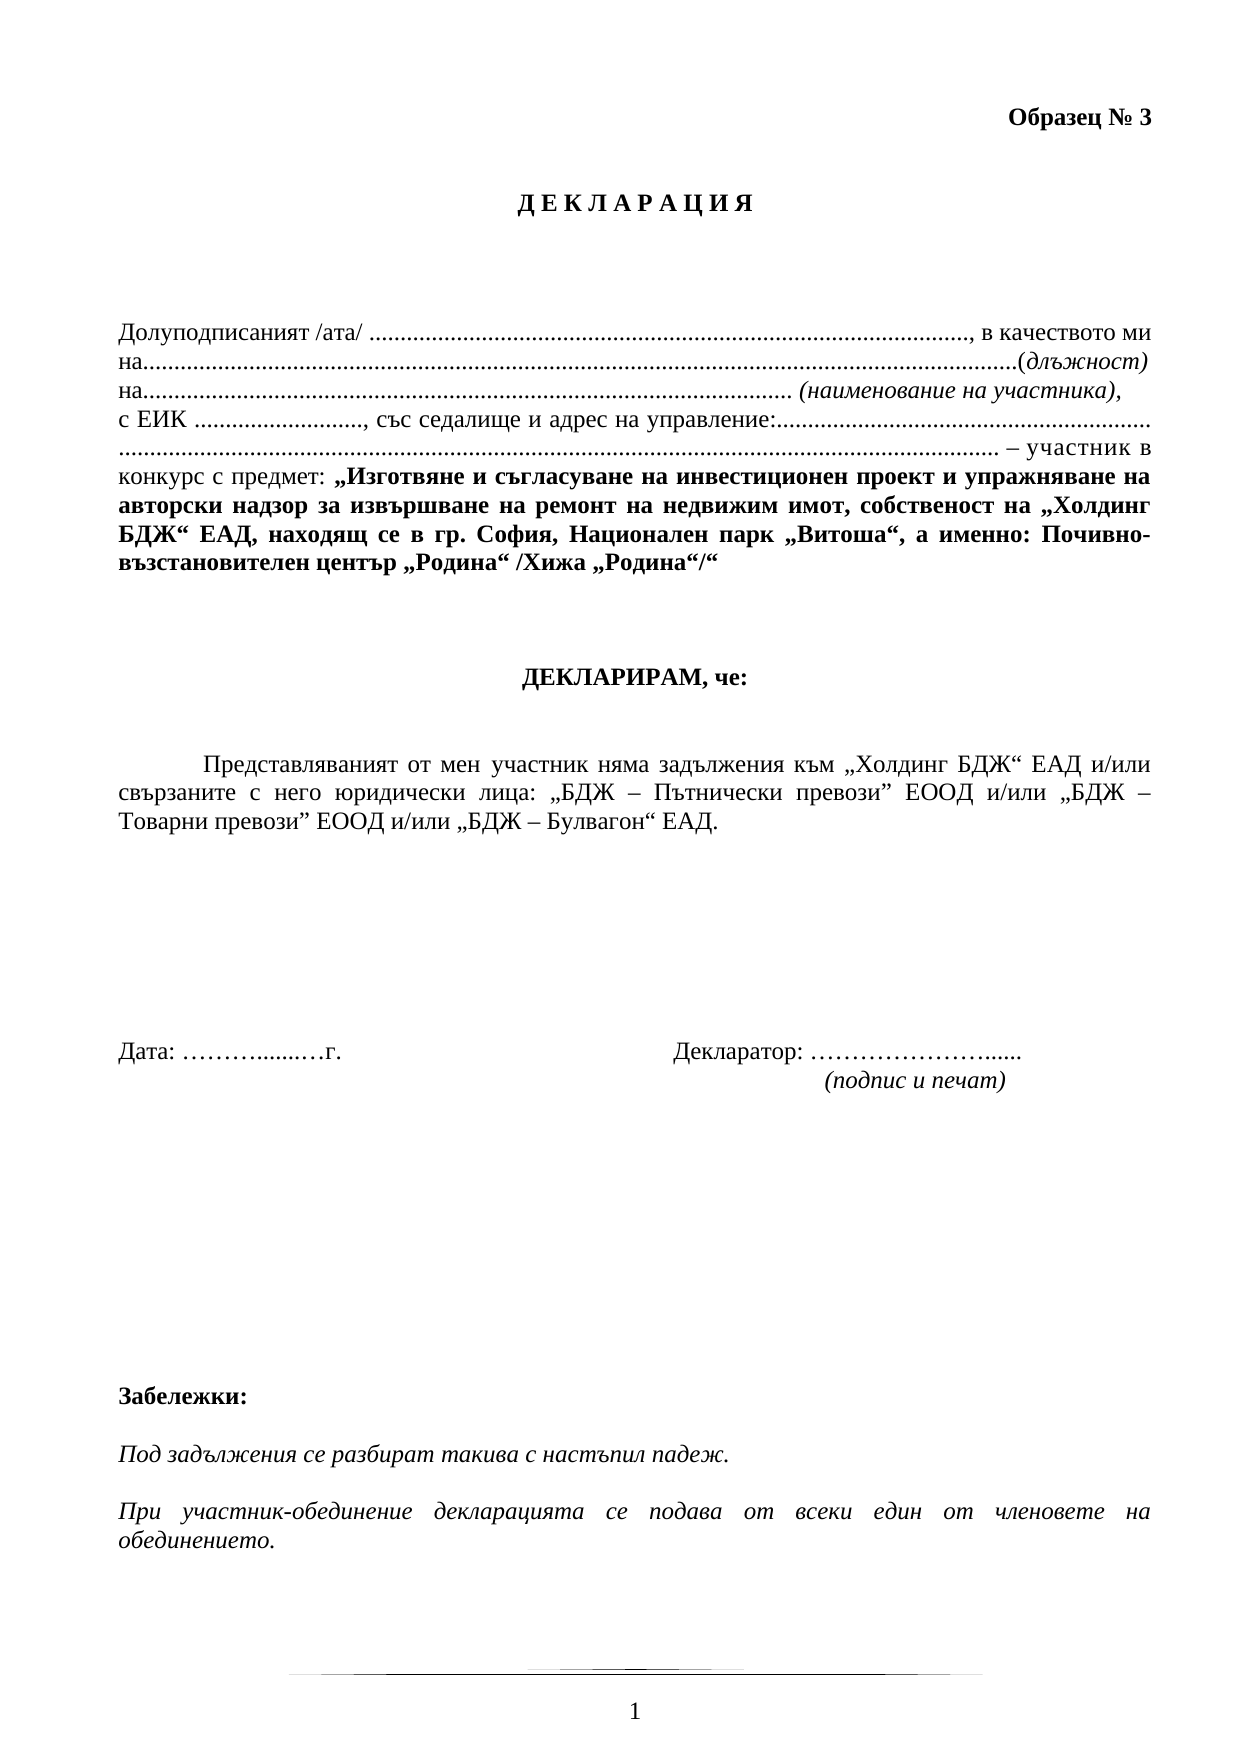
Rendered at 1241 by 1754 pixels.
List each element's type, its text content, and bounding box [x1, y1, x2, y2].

text Д Е К Л А Р А Ц И Я [118, 188, 1152, 217]
text При участник-обединение декларацията се подава от всеки един от членовете на обединението. [118, 1496, 1152, 1554]
text (подпис и печат) [118, 1065, 1152, 1094]
text Представляваният от мен участник няма задължения към „Холдинг БДЖ“ ЕАД и/или свързаните с него юридически лица: „БДЖ – Пътнически превози” ЕООД и/или „БДЖ – Товарни превози” ЕООД и/или „БДЖ – Булвагон“ ЕАД. [118, 749, 1152, 835]
text Долуподписаният /ата/ ................................................................................................, в качеството ми на............................................................................................................................................(длъжност) на........................................................................................................ (наименование на участника), [118, 317, 1152, 404]
text Образец № 3 [118, 102, 1152, 131]
text Забележки: [118, 1381, 1152, 1410]
text Дата: ……….......…г. Декларатор: …………………...... [118, 1036, 1152, 1065]
text Под задължения се разбират такива с настъпил падеж. [118, 1439, 1152, 1467]
text ДЕКЛАРИРАМ, че: [118, 662, 1152, 691]
text с ЕИК ..........................., със седалище и адрес на управление:............................................................ ............................................................................................................................................. – участник в конкурс с предмет: „Изготвяне и съгласуване на инвестиционен проект и упражняване на авторски надзор за извършване на ремонт на недвижим имот, собственост на „Холдинг БДЖ“ ЕАД, находящ се в гр. София, Национален парк „Витоша“, а именно: Почивно-възстановителен център „Родина“ /Хижа „Родина“/“ [118, 404, 1152, 576]
